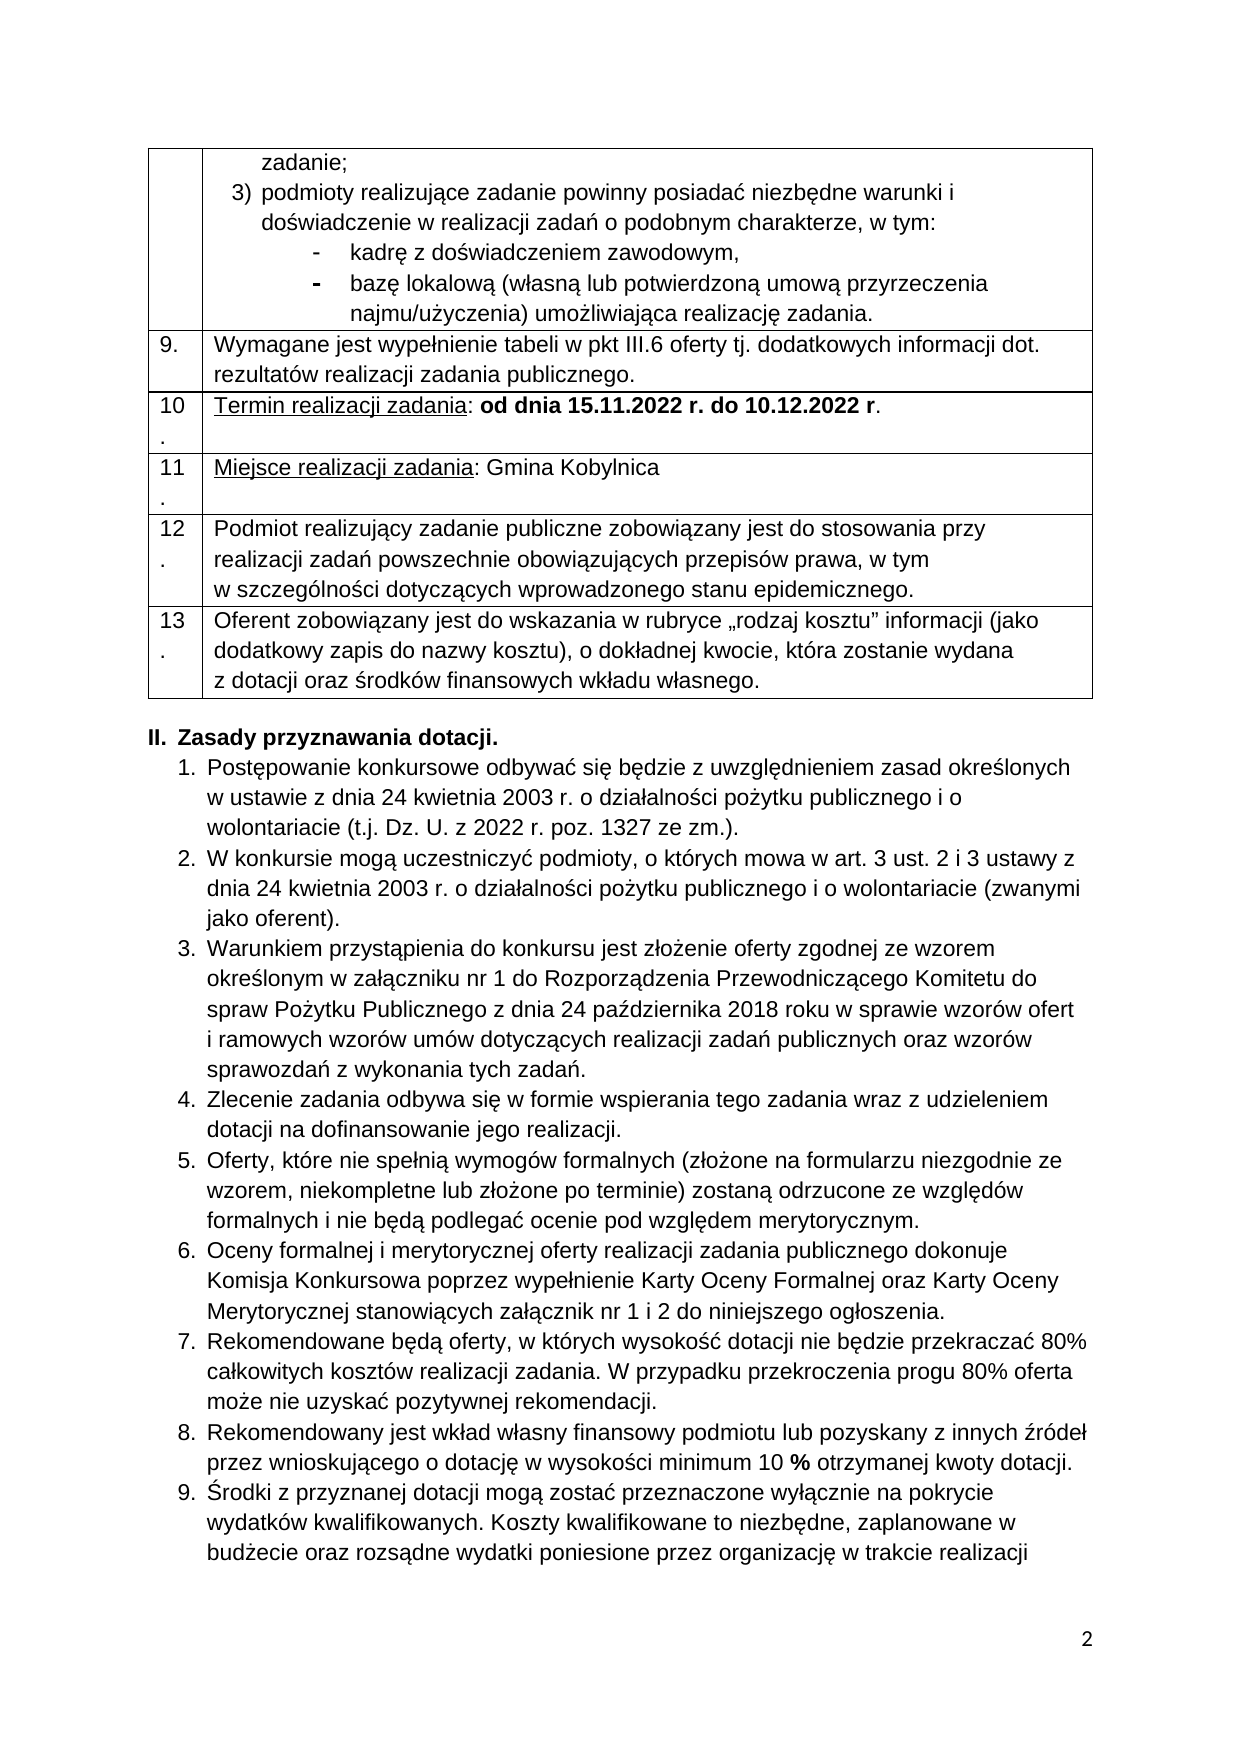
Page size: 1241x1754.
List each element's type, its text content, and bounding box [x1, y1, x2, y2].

list Rekomendowany jest wkład własny finansowy podmiotu lub pozyskany z innych źródeł przez wnioskującego o dotację w wysokości minimum 10 % otrzymanej kwoty dotacji. [177, 1418, 1093, 1475]
table_cell Oferent zobowiązany jest do wskazania w rubryce „rodzaj kosztu” informacji (jako dodatkowy zapis do nazwy kosztu), o dokładnej kwocie, która zostanie wydana z dotacji oraz środków finansowych wkładu własnego. [203, 607, 1092, 698]
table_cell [203, 149, 1092, 330]
table_cell Termin realizacji zadania: od dnia 15.11.2022 r. do 10.12.2022 r. [203, 393, 1092, 453]
list Postępowanie konkursowe odbywać się będzie z uwzględnieniem zasad określonych w ustawie z dnia 24 kwietnia 2003 r. o działalności pożytku publicznego i o wolontariacie (t.j. Dz. U. z 2022 r. poz. 1327 ze zm.). [177, 754, 1093, 841]
list Rekomendowane będą oferty, w których wysokość dotacji nie będzie przekraczać 80% całkowitych kosztów realizacji zadania. W przypadku przekroczenia progu 80% oferta może nie uzyskać pozytywnej rekomendacji. [177, 1328, 1093, 1414]
table_cell 13. [149, 607, 202, 698]
list Warunkiem przystąpienia do konkursu jest złożenie oferty zgodnej ze wzorem określonym w załączniku nr 1 do Rozporządzenia Przewodniczącego Komitetu do spraw Pożytku Publicznego z dnia 24 października 2018 roku w sprawie wzorów ofert i ramowych wzorów umów dotyczących realizacji zadań publicznych oraz wzorów sprawozdań z wykonania tych zadań. [177, 935, 1093, 1082]
table_cell 8. [149, 149, 202, 330]
table_cell 10. [149, 393, 202, 453]
list Zlecenie zadania odbywa się w formie wspierania tego zadania wraz z udzieleniem dotacji na dofinansowanie jego realizacji. [177, 1086, 1093, 1143]
table_cell Miejsce realizacji zadania: Gmina Kobylnica [203, 454, 1092, 514]
list W konkursie mogą uczestniczyć podmioty, o których mowa w art. 3 ust. 2 i 3 ustawy z dnia 24 kwietnia 2003 r. o działalności pożytku publicznego i o wolontariacie (zwanymi jako oferent). [177, 844, 1093, 931]
table_cell Podmiot realizujący zadanie publiczne zobowiązany jest do stosowania przy realizacji zadań powszechnie obowiązujących przepisów prawa, w tym w szczególności dotyczących wprowadzonego stanu epidemicznego. [203, 515, 1092, 606]
table_cell 12. [149, 515, 202, 606]
list Oferty, które nie spełnią wymogów formalnych (złożone na formularzu niezgodnie ze wzorem, niekompletne lub złożone po terminie) zostaną odrzucone ze względów formalnych i nie będą podlegać ocenie pod względem merytorycznym. [177, 1147, 1093, 1233]
table_cell Wymagane jest wypełnienie tabeli w pkt III.6 oferty tj. dodatkowych informacji dot. rezultatów realizacji zadania publicznego. [203, 331, 1092, 391]
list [177, 1479, 1093, 1566]
table_cell 11. [149, 454, 202, 514]
list Oceny formalnej i merytorycznej oferty realizacji zadania publicznego dokonuje Komisja Konkursowa poprzez wypełnienie Karty Oceny Formalnej oraz Karty Oceny Merytorycznej stanowiących załącznik nr 1 i 2 do niniejszego ogłoszenia. [177, 1237, 1093, 1324]
table_cell 9. [149, 331, 202, 391]
list Zasady przyznawania dotacji. [148, 724, 1093, 750]
